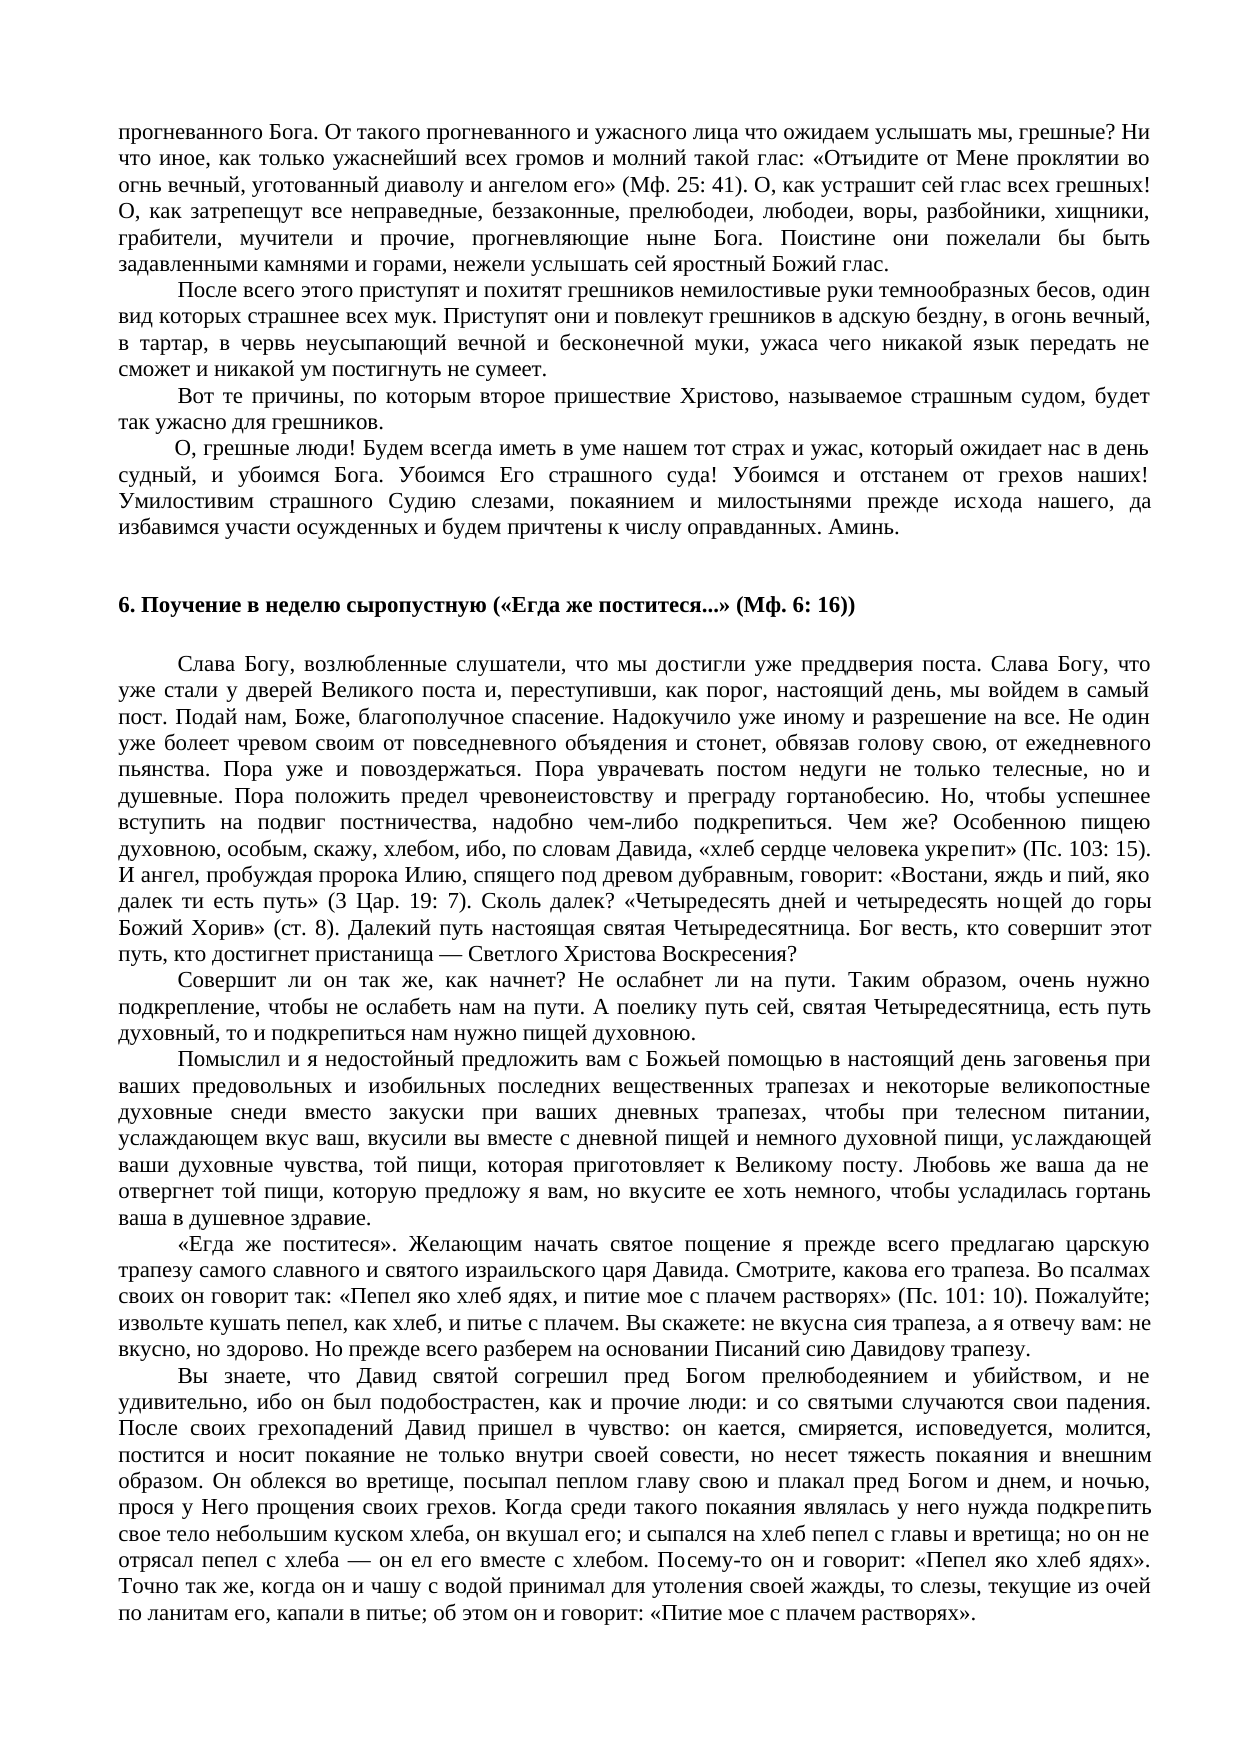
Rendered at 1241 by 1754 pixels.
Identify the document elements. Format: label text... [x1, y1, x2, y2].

text Вы знаете, что Давид святой согрешил пред Богом прелюбодеянием и убийством, и не удивительно, ибо он был подобострастен, как и прочие люди: и со святыми случаются свои падения. После своих грехопадений Давид пришел в чувство: он кается, смиряется, исповедуется, молится, постится и носит покаяние не только внутри своей совести, но несет тяжесть покаяния и внешним образом. Он облекся во вретище, посыпал пеплом главу свою и плакал пред Богом и днем, и ночью, прося у Него прощения своих грехов. Когда среди такого покаяния являлась у него нужда подкрепить свое тело небольшим куском хлеба, он вкушал его; и сыпался на хлеб пепел с главы и вретища; но он не отрясал пепел с хлеба — он ел его вместе с хлебом. Посему-то он и говорит: «Пепел яко хлеб ядях». Точно так же, когда он и чашу с водой принимал для утоления своей жажды, то слезы, текущие из очей по ланитам его, капали в питье; об этом он и говорит: «Питие мое с плачем растворях». [118, 1362, 1152, 1625]
text Помыслил и я недостойный предложить вам с Божьей помощью в настоящий день заговенья при ваших предовольных и изобильных последних вещественных трапезах и некоторые великопостные духовные снеди вместо закуски при ваших дневных трапезах, чтобы при телесном питании, услаждающем вкус ваш, вкусили вы вместе с дневной пищей и немного духовной пищи, услаждающей ваши духовные чувства, той пищи, которая приготовляет к Великому посту. Любовь же ваша да не отвергнет той пищи, которую предложу я вам, но вкусите ее хоть немного, чтобы усладилась гортань ваша в душевное здравие. [118, 1045, 1152, 1230]
text «Егда же поститеся». Желающим начать святое пощение я прежде всего предлагаю царскую трапезу самого славного и святого израильского царя Давида. Смотрите, какова его трапеза. Во псалмах своих он говорит так: «Пепел яко хлеб ядях, и питие мое с плачем растворях» (Пс. 101: 10). Пожалуйте; извольте кушать пепел, как хлеб, и питье с плачем. Вы скажете: не вкусна сия трапеза, а я отвечу вам: не вкусно, но здорово. Но прежде всего разберем на основании Писаний сию Давидову трапезу. [118, 1230, 1152, 1362]
text О, грешные люди! Будем всегда иметь в уме нашем тот страх и ужас, который ожидает нас в день судный, и убоимся Бога. Убоимся Его страшного суда! Убоимся и отстанем от грехов наших! Умилостивим страшного Судию слезами, покаянием и милостынями прежде исхода нашего, да избавимся участи осужденных и будем причтены к числу оправданных. Аминь. [118, 434, 1152, 540]
subtitle 6. Поучение в неделю сыропустную («Егда же поститеся...» (Мф. 6: 16)) [118, 591, 1152, 617]
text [118, 118, 1152, 276]
text Вот те причины, по которым второе пришествие Христово, называемое страшным судом, будет так ужасно для грешников. [118, 382, 1152, 434]
text После всего этого приступят и похитят грешников немилостивые руки темнообразных бесов, один вид которых страшнее всех мук. Приступят они и повлекут грешников в адскую бездну, в огонь вечный, в тартар, в червь неусыпающий вечной и бесконечной муки, ужаса чего никакой язык передать не сможет и никакой ум постигнуть не сумеет. [118, 276, 1152, 382]
text Слава Богу, возлюбленные слушатели, что мы достигли уже преддверия поста. Слава Богу, что уже стали у дверей Великого поста и, переступивши, как порог, настоящий день, мы войдем в самый пост. Подай нам, Боже, благополучное спасение. Надокучило уже иному и разрешение на все. Не один уже болеет чревом своим от повседневного объядения и стонет, обвязав голову свою, от ежедневного пьянства. Пора уже и повоздержаться. Пора уврачевать постом недуги не только телесные, но и душевные. Пора положить предел чревонеистовству и преграду гортанобесию. Но, чтобы успешнее вступить на подвиг постничества, надобно чем-либо подкрепиться. Чем же? Особенною пищею духовною, особым, скажу, хлебом, ибо, по словам Давида, «хлеб сердце человека укрепит» (Пс. 103: 15). И ангел, пробуждая пророка Илию, спящего под древом дубравным, говорит: «Востани, яждь и пий, яко далек ти есть путь» (3 Цар. 19: 7). Сколь далек? «Четыредесять дней и четыредесять нощей до горы Божий Хорив» (ст. 8). Далекий путь настоящая святая Четыредесятница. Бог весть, кто совершит этот путь, кто достигнет пристанища — Светлого Христова Воскресения? [118, 650, 1152, 966]
text Совершит ли он так же, как начнет? Не ослабнет ли на пути. Таким образом, очень нужно подкрепление, чтобы не ослабеть нам на пути. А поелику путь сей, святая Четыредесятница, есть путь духовный, то и подкрепиться нам нужно пищей духовною. [118, 966, 1152, 1045]
